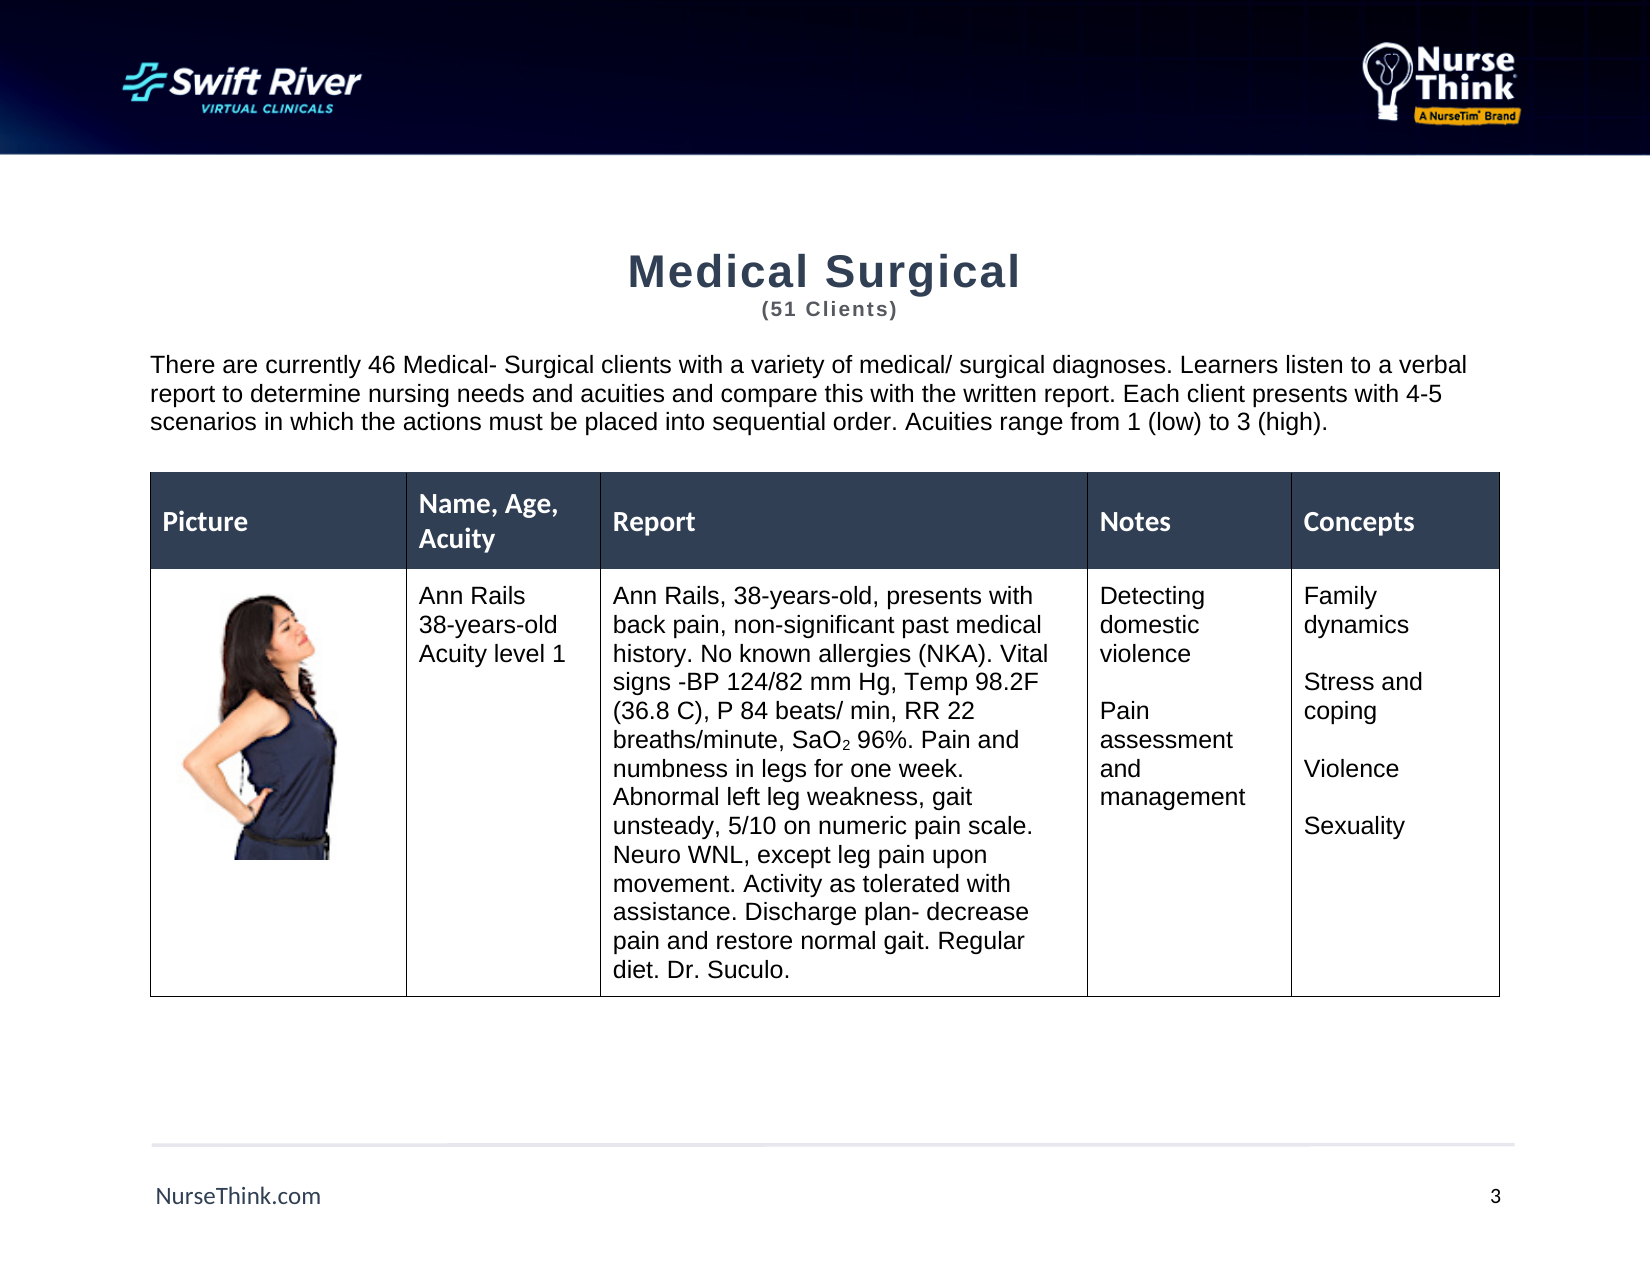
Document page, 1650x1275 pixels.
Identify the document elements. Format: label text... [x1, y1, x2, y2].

picture [0, 0, 1650, 156]
table_cell [151, 569, 406, 996]
table_header Report [601, 473, 1087, 568]
table_cell Detecting domestic violence Pain assessment and management [1088, 569, 1291, 996]
table_header Picture [151, 473, 406, 568]
picture [162, 581, 390, 860]
table_header Name, Age, Acuity [407, 473, 600, 568]
text There are currently 46 Medical- Surgical clients with a variety of medical/ surgical diagnoses. Learners listen to a verbal report to determine nursing needs and acuities and compare this with the written report. Each client presents with 4-5 scenarios in which the actions must be placed into sequential order. Acuities range from 1 (low) to 3 (high). [150, 350, 1500, 436]
table_header Concepts [1292, 473, 1499, 568]
table_cell Family dynamics Stress and coping Violence Sexuality [1292, 569, 1499, 996]
table_cell Ann Rails 38-years-old Acuity level 1 [407, 569, 600, 996]
subtitle Medical Surgical (51 Clients) [150, 244, 1500, 321]
table_header Notes [1088, 473, 1291, 568]
table_cell Ann Rails, 38-years-old, presents with back pain, non-significant past medical history. No known allergies (NKA). Vital signs -BP 124/82 mm Hg, Temp 98.2F (36.8 C), P 84 beats/ min, RR 22 breaths/minute, SaO2 96%. Pain and numbness in legs for one week. Abnormal left leg weakness, gait unsteady, 5/10 on numeric pain scale. Neuro WNL, except leg pain upon movement. Activity as tolerated with assistance. Discharge plan- decrease pain and restore normal gait. Regular diet. Dr. Suculo. [601, 569, 1087, 996]
